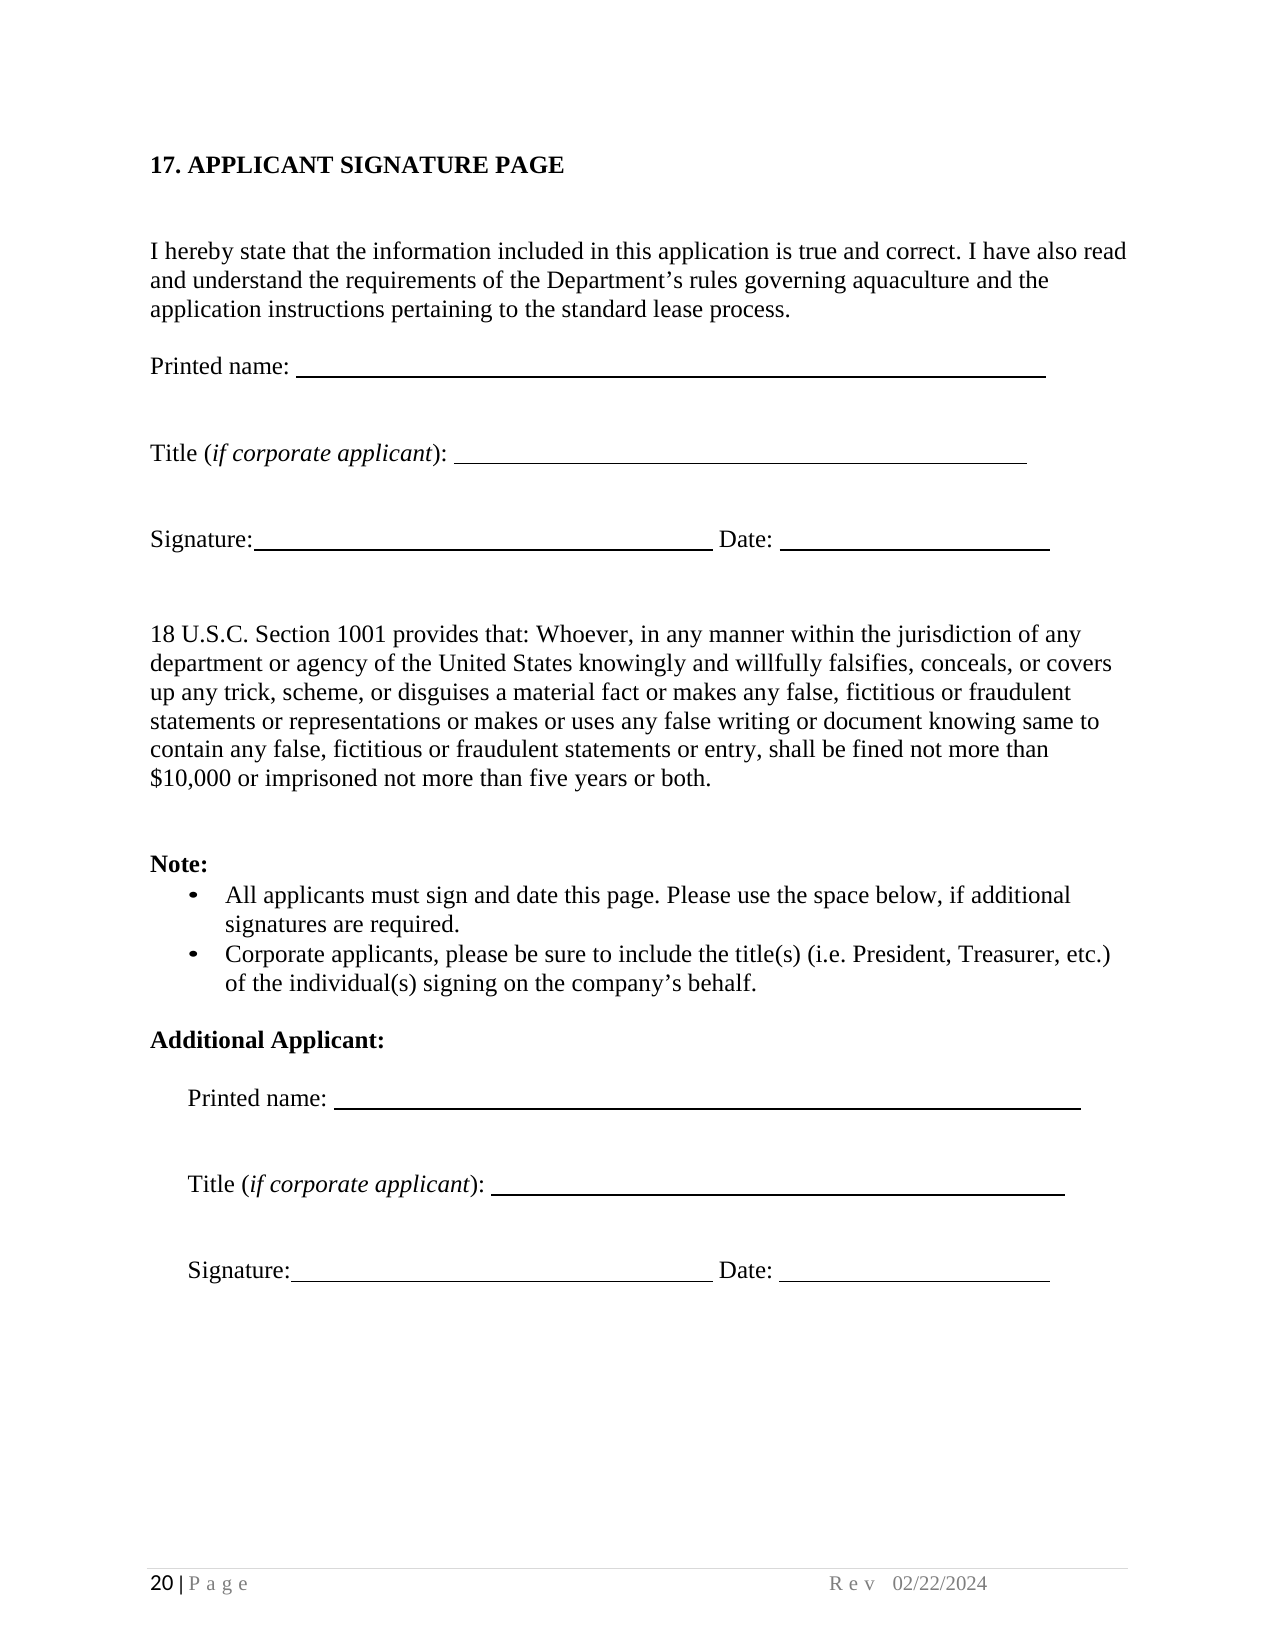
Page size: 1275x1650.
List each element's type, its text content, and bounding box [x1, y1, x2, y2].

text Title (if corporate applicant): [187, 1169, 1142, 1197]
text 18 U.S.C. Section 1001 provides that: Whoever, in any manner within the jurisdiction of any department or agency of the United States knowingly and willfully falsifies, conceals, or covers up any trick, scheme, or disguises a material fact or makes any false, fictitious or fraudulent statements or representations or makes or uses any false writing or document knowing same to contain any false, fictitious or fraudulent statements or entry, shall be fined not more than [150, 619, 1114, 763]
text 17. APPLICANT SIGNATURE PAGE [150, 150, 1142, 179]
text Printed name: [187, 1083, 1142, 1111]
text of the individual(s) signing on the company’s behalf. [225, 968, 1142, 997]
text Printed name: [150, 351, 1142, 379]
text $10,000 or imprisoned not more than five years or both. [150, 763, 1142, 792]
text I hereby state that the information included in this application is true and correct. I have also read and understand the requirements of the Department’s rules governing aquaculture and the application instructions pertaining to the standard lease process. [150, 236, 1129, 322]
text • Corporate applicants, please be sure to include the title(s) (i.e. President, Treasurer, etc.) [187, 939, 1142, 968]
text Note: [150, 849, 1142, 878]
text Signature: Date: [187, 1256, 1142, 1284]
text • All applicants must sign and date this page. Please use the space below, if additional signatures are required. [187, 880, 1075, 937]
text Additional Applicant: [150, 1026, 1142, 1054]
text Signature: Date: [150, 524, 1142, 552]
text Title (if corporate applicant): [150, 437, 1142, 466]
